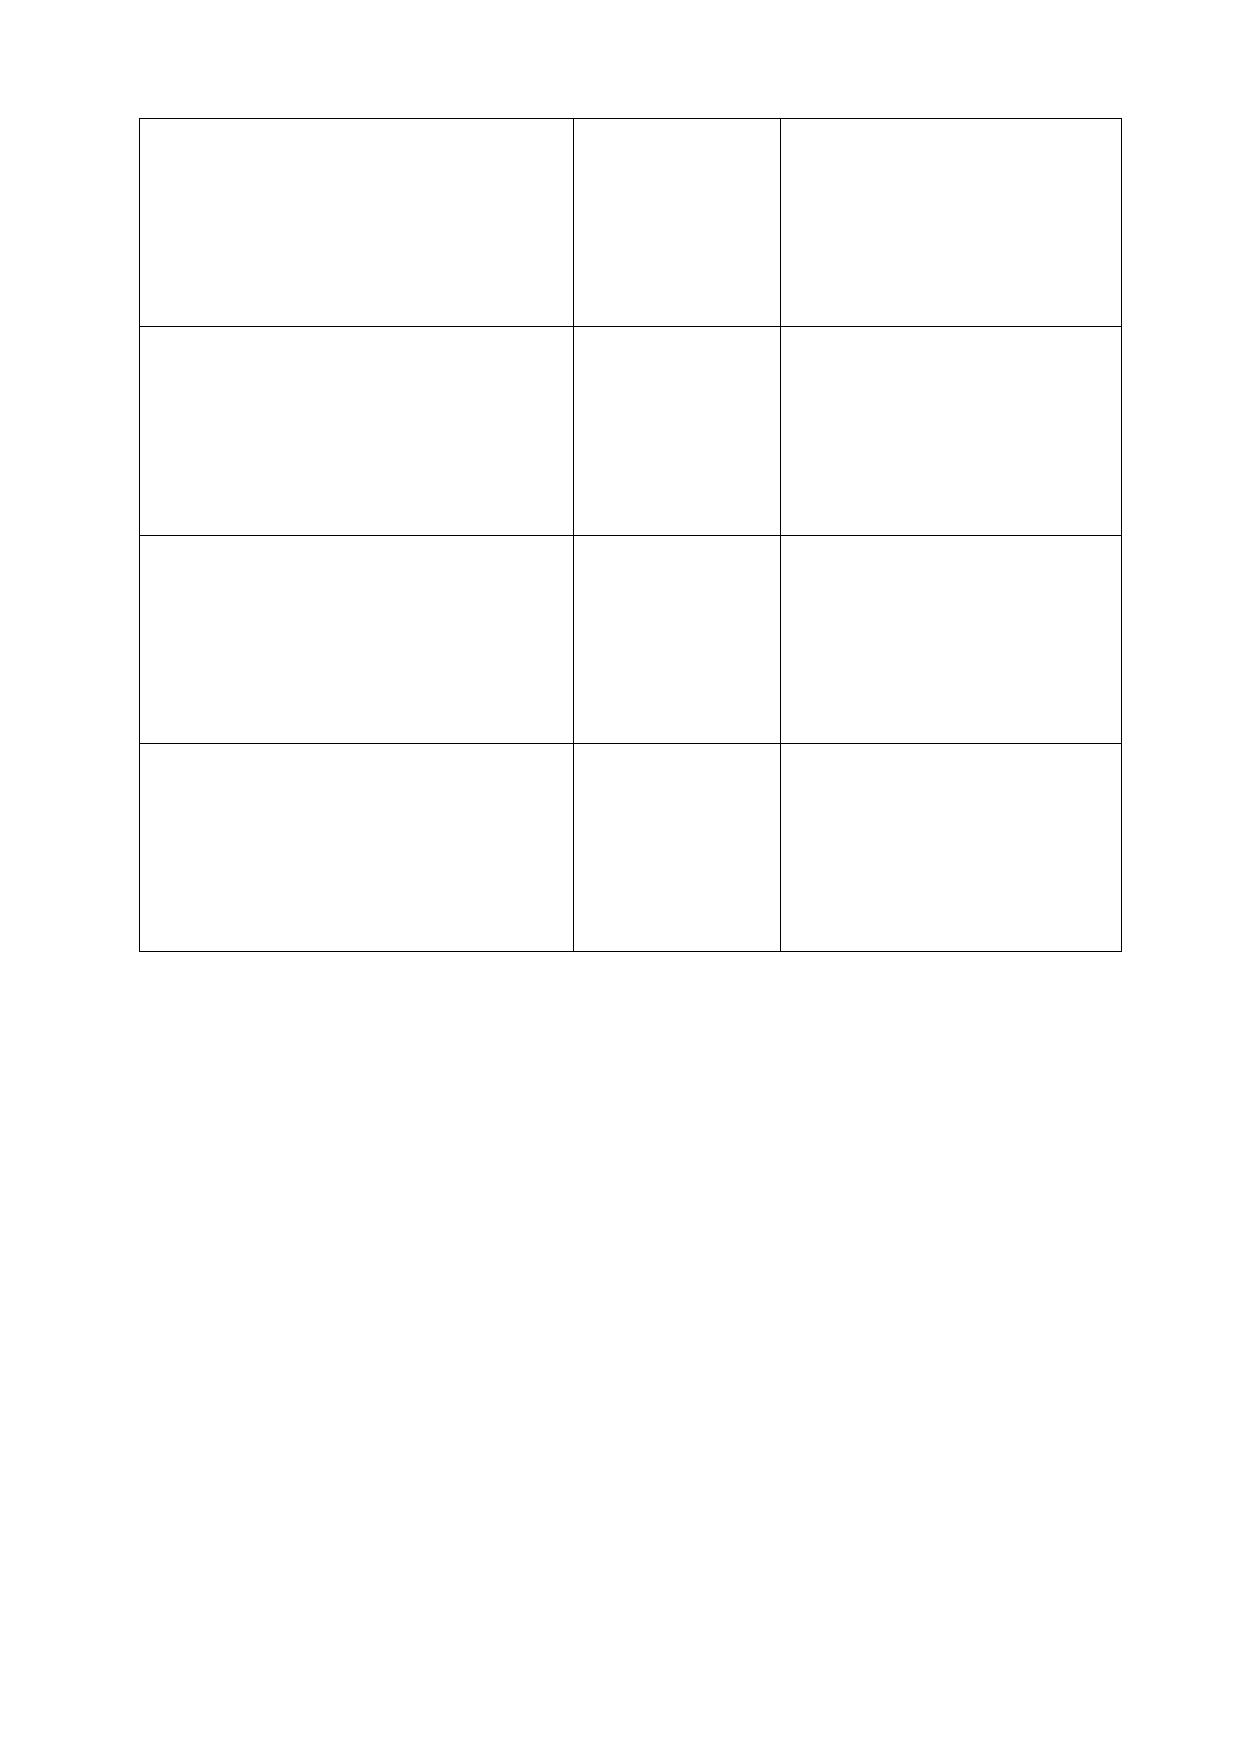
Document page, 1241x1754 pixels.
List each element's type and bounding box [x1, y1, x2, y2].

table_cell [574, 536, 780, 743]
table_cell [781, 327, 1121, 534]
table_cell [140, 327, 573, 534]
table_cell [574, 744, 780, 951]
table_cell [140, 536, 573, 743]
table_cell [781, 744, 1121, 951]
table_cell [781, 119, 1121, 326]
table_cell [140, 119, 573, 326]
table_cell [781, 536, 1121, 743]
table_cell [574, 119, 780, 326]
table_cell [140, 744, 573, 951]
table_cell [574, 327, 780, 534]
